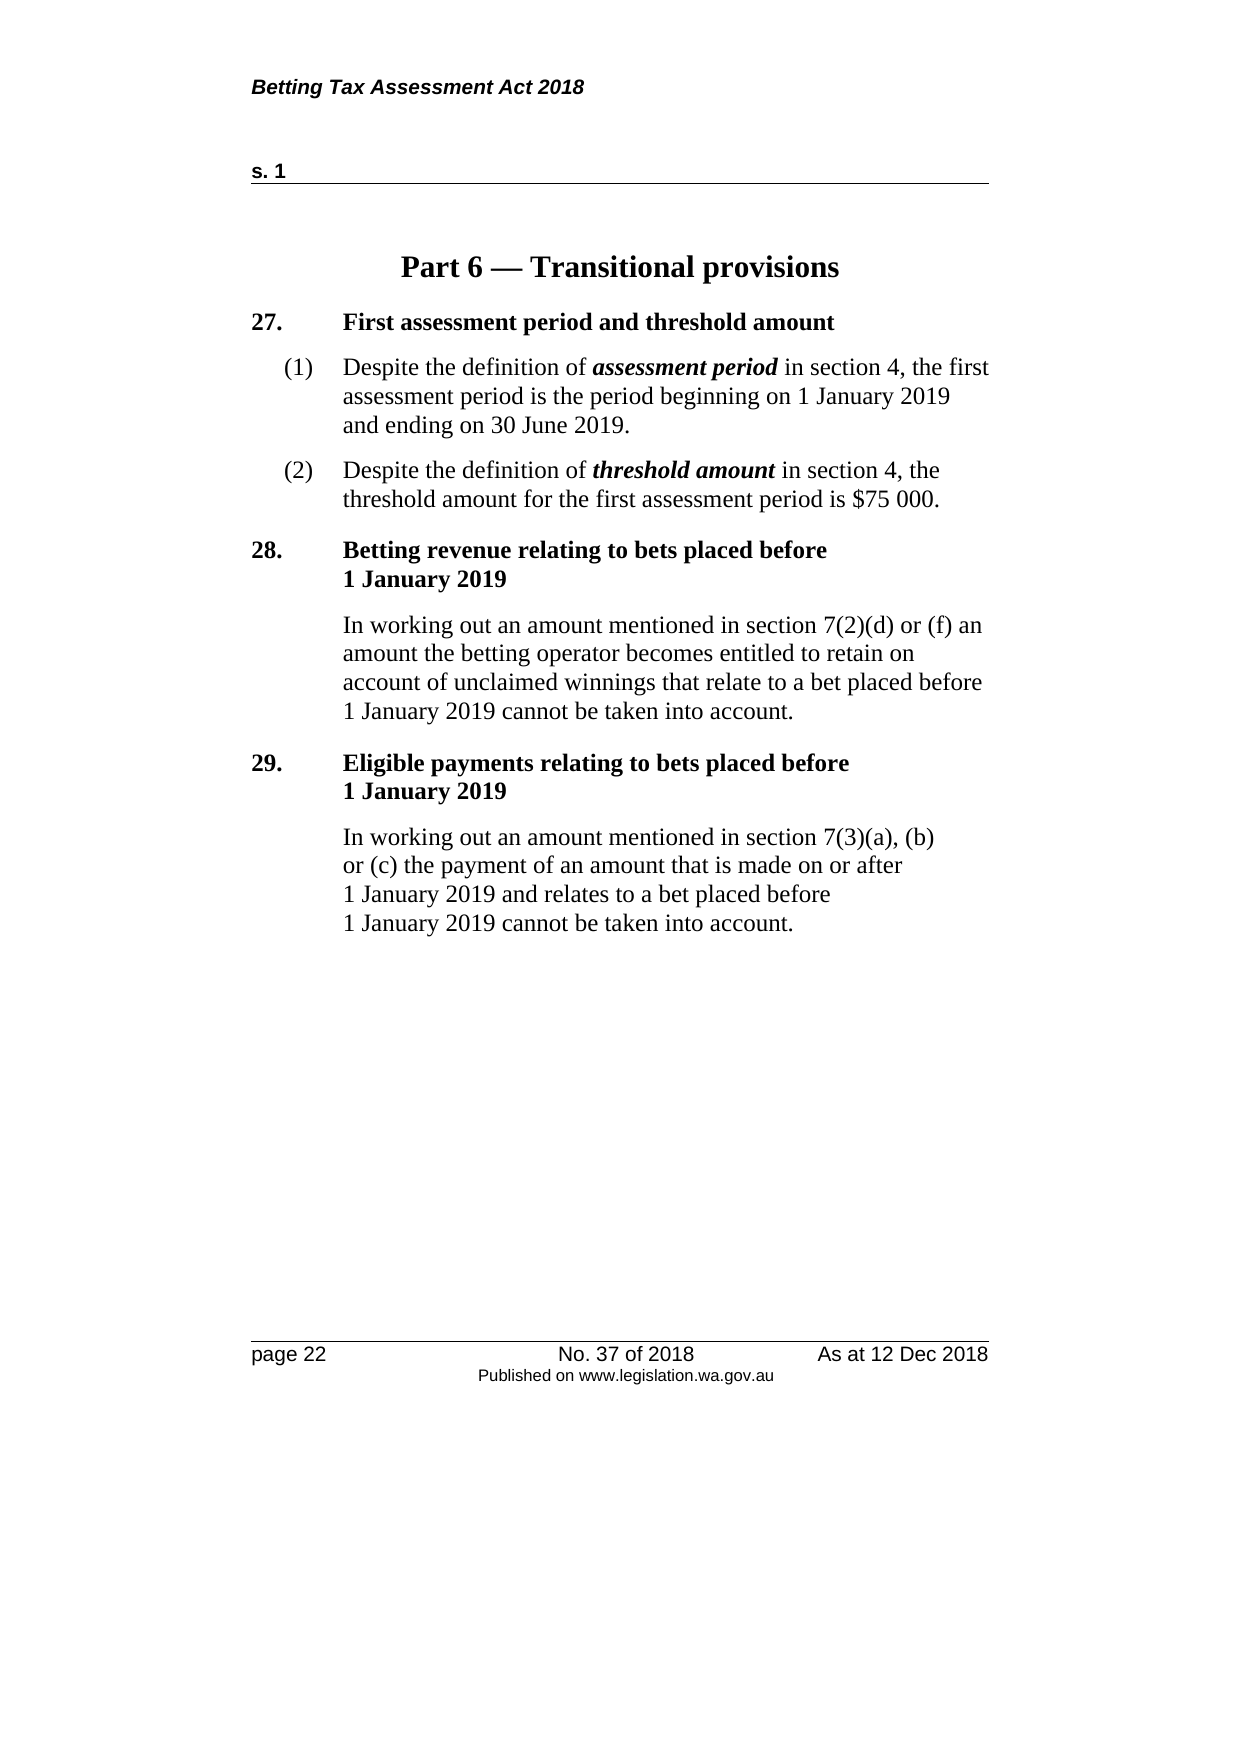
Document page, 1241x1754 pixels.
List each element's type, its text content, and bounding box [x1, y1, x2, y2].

text (2) Despite the definition of threshold amount in section 4, the threshold amount for the first assessment period is $75 000. [251, 455, 989, 513]
subtitle 29. Eligible payments relating to bets placed before 1 January 2019 [251, 748, 989, 805]
subtitle 27. First assessment period and threshold amount [251, 307, 989, 336]
text In working out an amount mentioned in section 7(3)(a), (b) or (c) the payment of an amount that is made on or after 1 January 2019 and relates to a bet placed before 1 January 2019 cannot be taken into account. [251, 822, 989, 937]
text In working out an amount mentioned in section 7(2)(d) or (f) an amount the betting operator becomes entitled to retain on account of unclaimed winnings that relate to a bet placed before 1 January 2019 cannot be taken into account. [251, 610, 989, 725]
subtitle Part 6 — Transitional provisions [251, 248, 989, 284]
text (1) Despite the definition of assessment period in section 4, the first assessment period is the period beginning on 1 January 2019 and ending on 30 June 2019. [251, 352, 989, 438]
subtitle 28. Betting revenue relating to bets placed before 1 January 2019 [251, 536, 989, 593]
